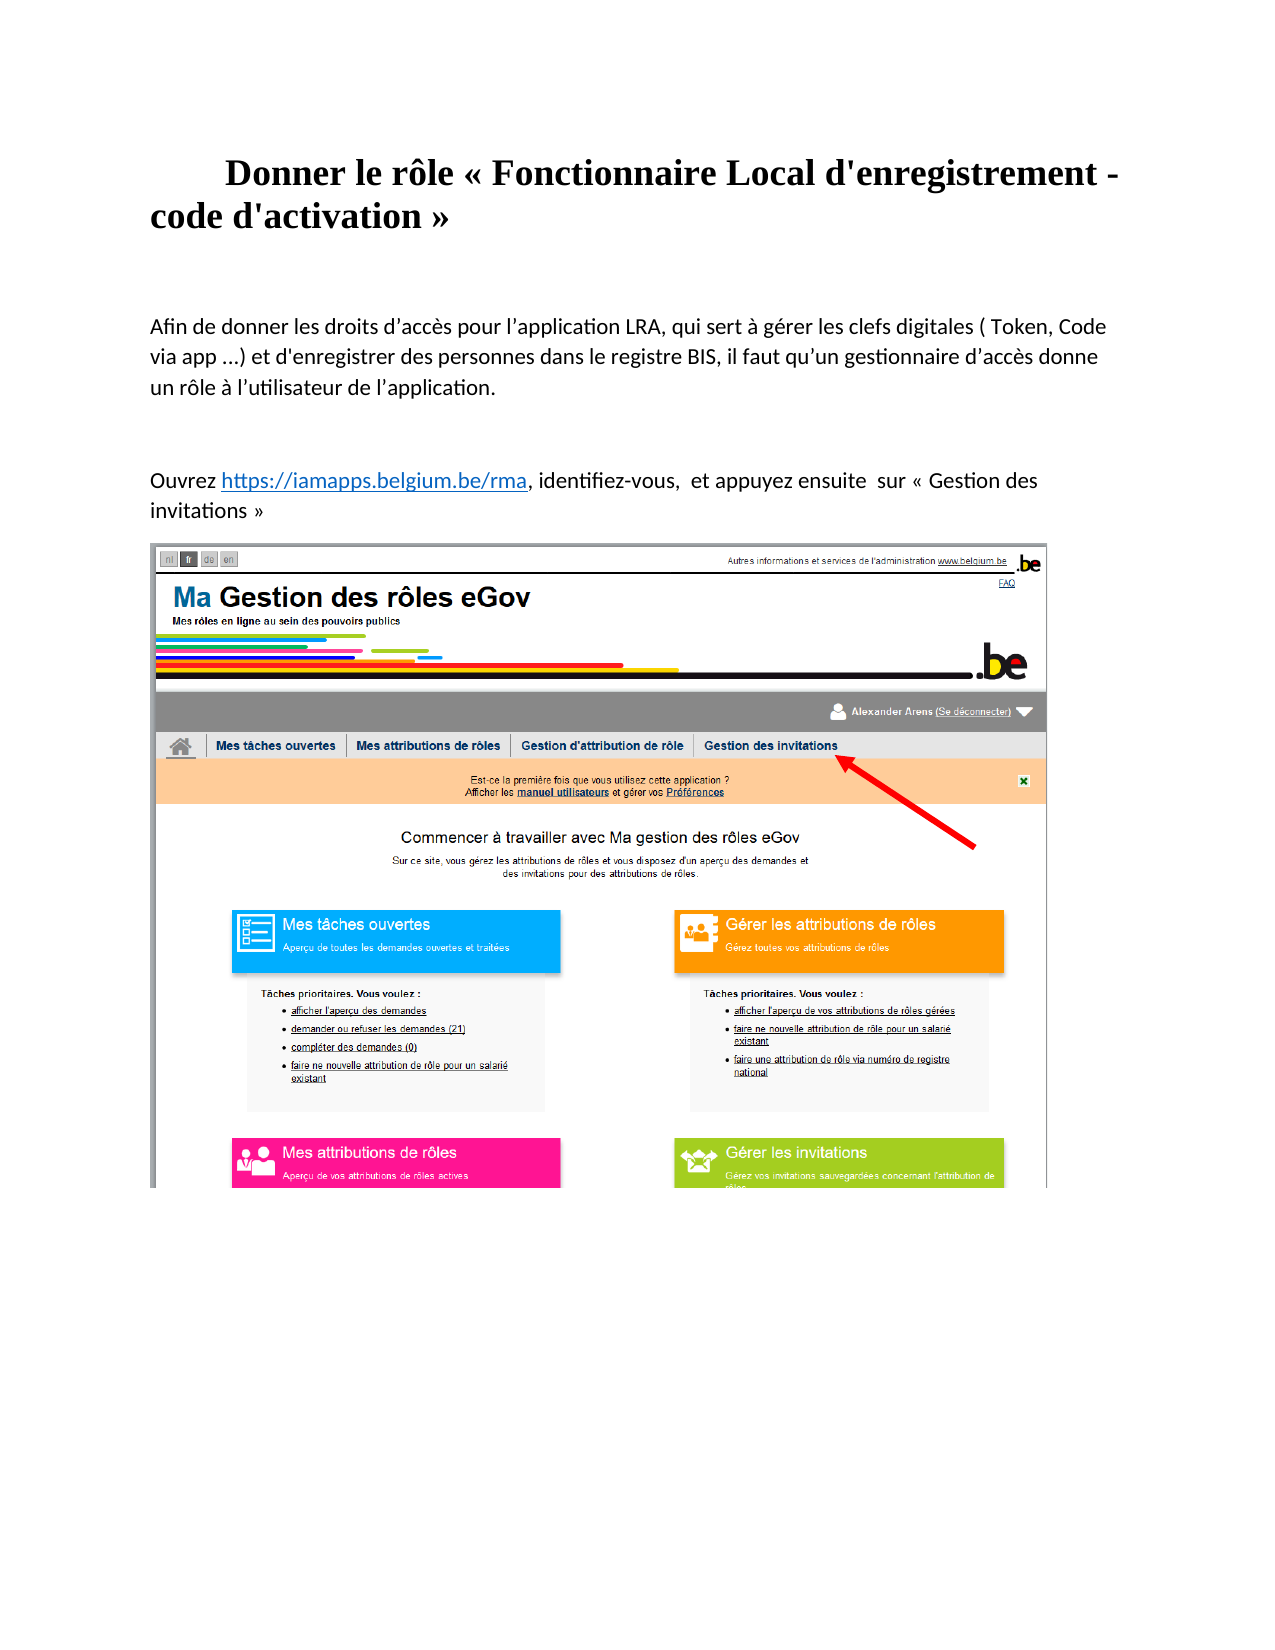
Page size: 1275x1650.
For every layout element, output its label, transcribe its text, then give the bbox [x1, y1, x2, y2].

picture [150, 543, 1048, 1188]
subtitle Donner le rôle « Fonctionnaire Local d'enregistrement - code d'activation » [150, 150, 1125, 236]
text Afin de donner les droits d’accès pour l’application LRA, qui sert à gérer les clefs digitales ( Token, Code via app ...) et d'enregistrer des personnes dans le registre BIS, il faut qu’un gestionnaire d’accès donne un rôle à l’utilisateur de l’application. [150, 312, 1125, 401]
text Ouvrez https://iamapps.belgium.be/rma, identifiez-vous, et appuyez ensuite sur « Gestion des invitations » [150, 466, 1125, 525]
